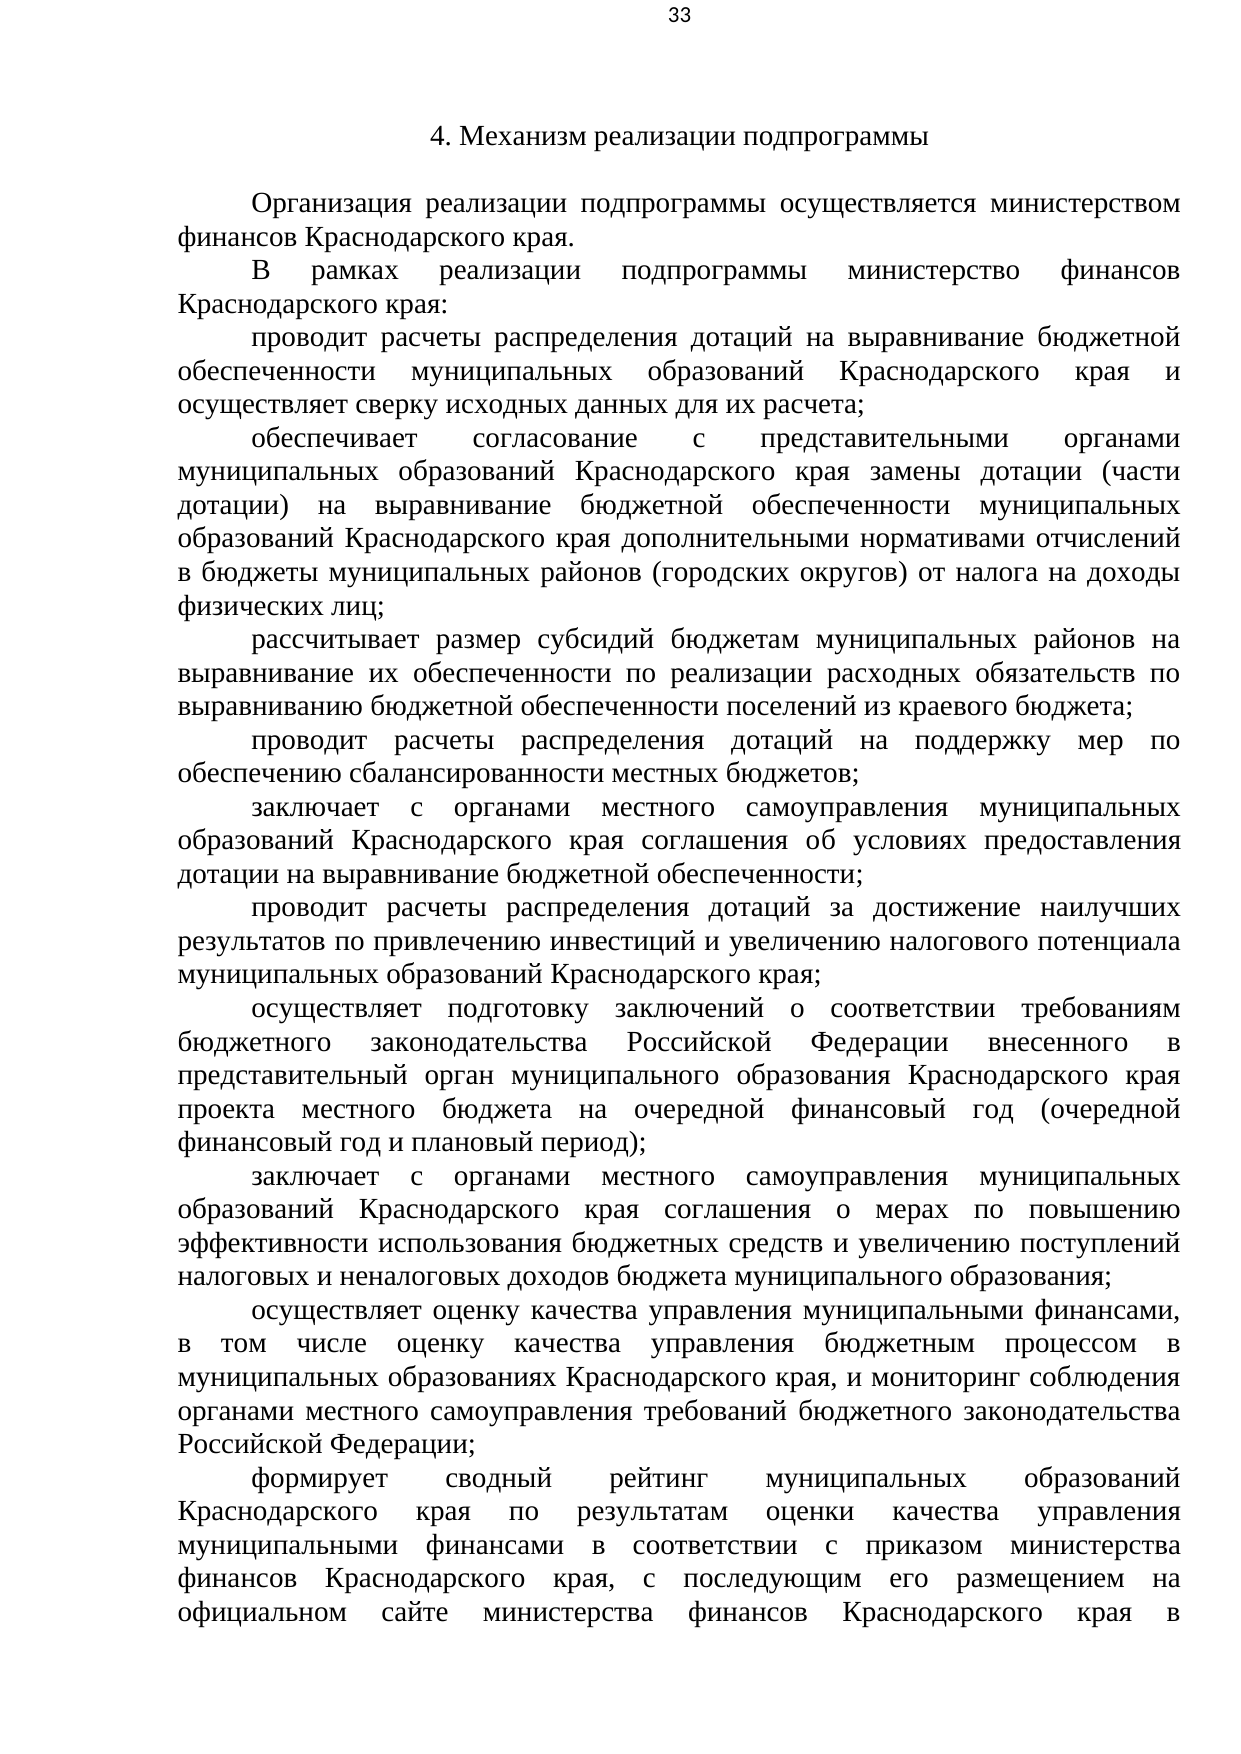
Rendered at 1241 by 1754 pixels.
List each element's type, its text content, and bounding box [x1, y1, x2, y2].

text заключает с органами местного самоуправления муниципальных образований Краснодарского края соглашения об условиях предоставления дотации на выравнивание бюджетной обеспеченности; [177, 789, 1181, 889]
text обеспечивает согласование с представительными органами муниципальных образований Краснодарского края замены дотации (части дотации) на выравнивание бюджетной обеспеченности муниципальных образований Краснодарского края дополнительными нормативами отчислений в бюджеты муниципальных районов (городских округов) от налога на доходы физических лиц; [177, 420, 1181, 621]
text 4. Механизм реализации подпрограммы [177, 118, 1181, 152]
text осуществляет подготовку заключений о соответствии требованиям бюджетного законодательства Российской Федерации внесенного в представительный орган муниципального образования Краснодарского края проекта местного бюджета на очередной финансовый год (очередной финансовый год и плановый период); [177, 990, 1181, 1158]
text В рамках реализации подпрограммы министерство финансов Краснодарского края: [177, 252, 1181, 319]
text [177, 1460, 1181, 1627]
text проводит расчеты распределения дотаций за достижение наилучших результатов по привлечению инвестиций и увеличению налогового потенциала муниципальных образований Краснодарского края; [177, 889, 1181, 990]
text проводит расчеты распределения дотаций на поддержку мер по обеспечению сбалансированности местных бюджетов; [177, 722, 1181, 789]
text проводит расчеты распределения дотаций на выравнивание бюджетной обеспеченности муниципальных образований Краснодарского края и осуществляет сверку исходных данных для их расчета; [177, 319, 1181, 420]
text осуществляет оценку качества управления муниципальными финансами, в том числе оценку качества управления бюджетным процессом в муниципальных образованиях Краснодарского края, и мониторинг соблюдения органами местного самоуправления требований бюджетного законодательства Российской Федерации; [177, 1292, 1181, 1460]
text рассчитывает размер субсидий бюджетам муниципальных районов на выравнивание их обеспеченности по реализации расходных обязательств по выравниванию бюджетной обеспеченности поселений из краевого бюджета; [177, 621, 1181, 722]
text Организация реализации подпрограммы осуществляется министерством финансов Краснодарского края. [177, 185, 1181, 252]
text заключает с органами местного самоуправления муниципальных образований Краснодарского края соглашения о мерах по повышению эффективности использования бюджетных средств и увеличению поступлений налоговых и неналоговых доходов бюджета муниципального образования; [177, 1158, 1181, 1292]
